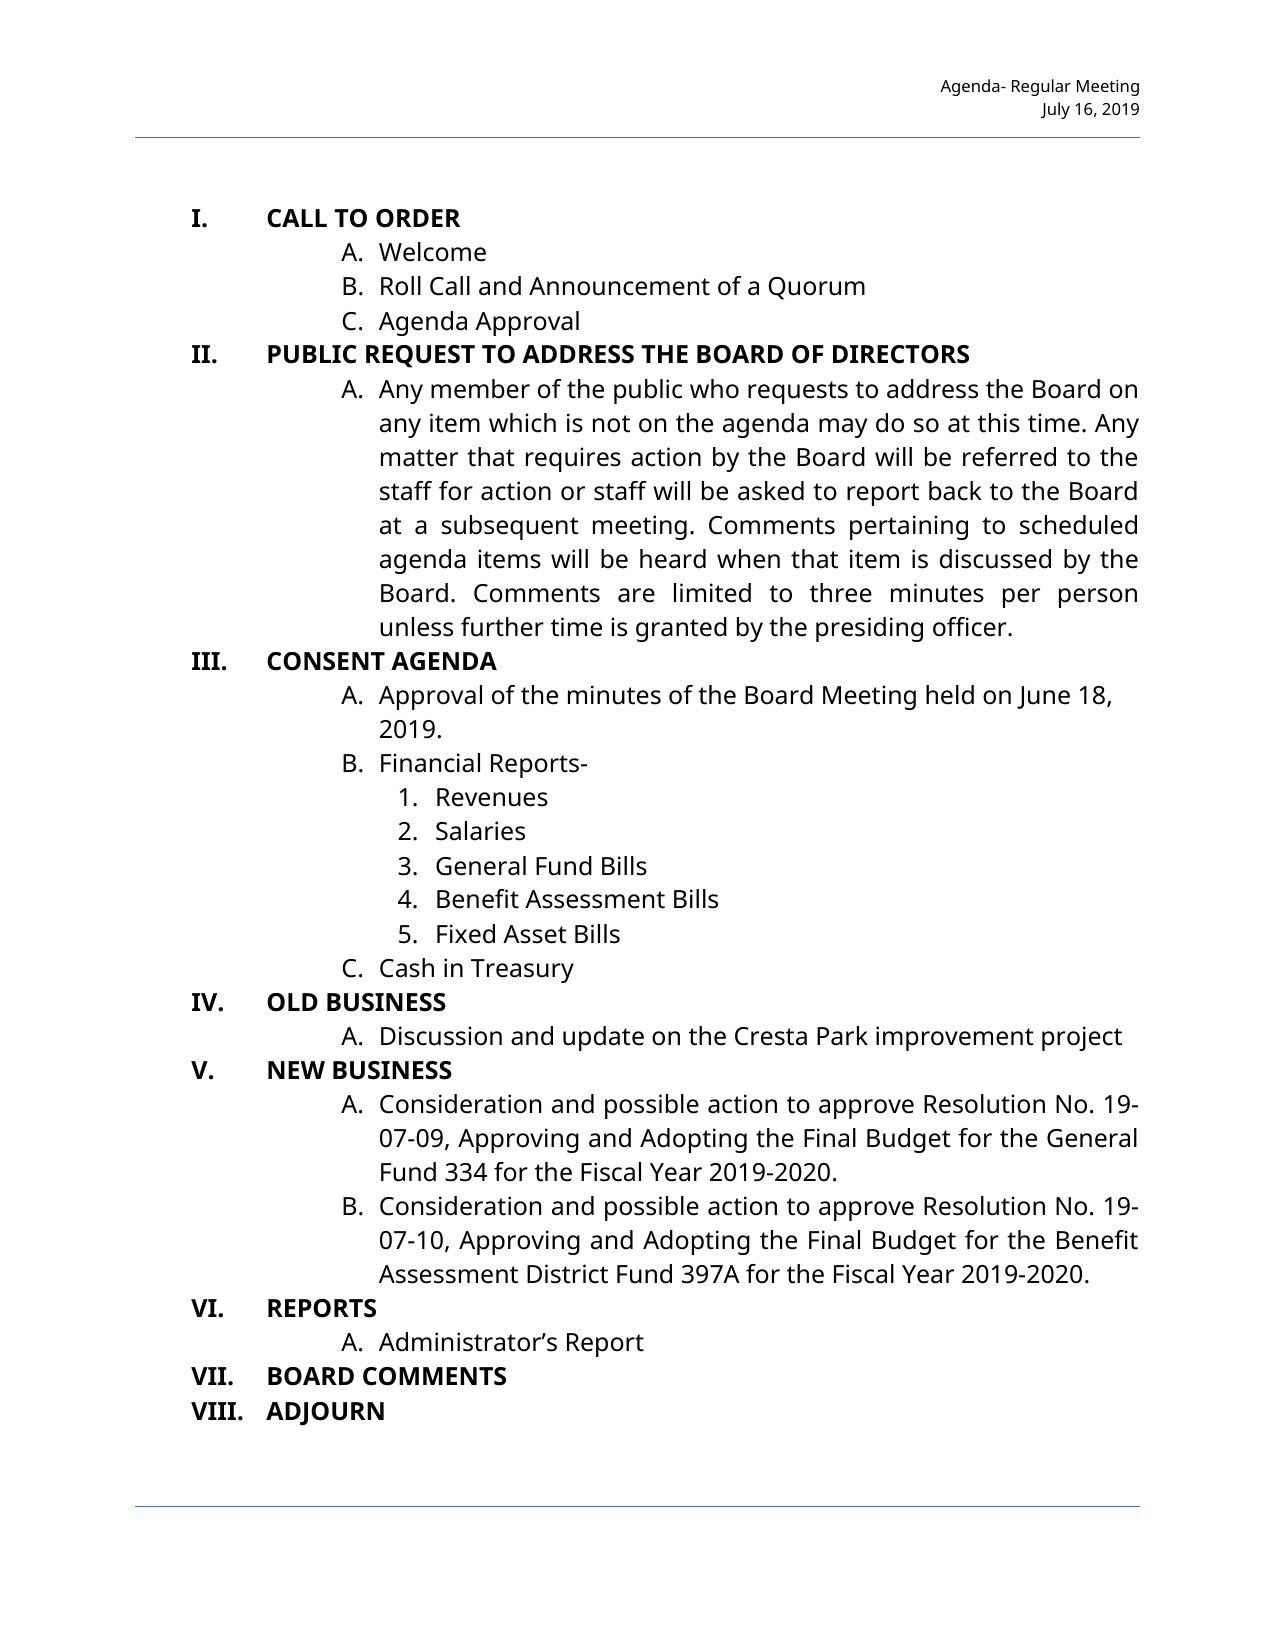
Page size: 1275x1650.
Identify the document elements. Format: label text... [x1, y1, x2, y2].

list Consideration and possible action to approve Resolution No. 19-07-10, Approving and Adopting the Final Budget for the Benefit Assessment District Fund 397A for the Fiscal Year 2019-2020. [341, 1189, 1140, 1291]
list Administrator’s Report [341, 1325, 1140, 1359]
list CONSENT AGENDA [191, 644, 1140, 678]
list Benefit Assessment Bills [397, 882, 1140, 916]
list Approval of the minutes of the Board Meeting held on June 18, 2019. [341, 678, 1140, 746]
list Revenues [397, 780, 1140, 814]
list Salaries [397, 814, 1140, 848]
list Any member of the public who requests to address the Board on any item which is not on the agenda may do so at this time. Any matter that requires action by the Board will be referred to the staff for action or staff will be asked to report back to the Board at a subsequent meeting. Comments pertaining to scheduled agenda items will be heard when that item is discussed by the Board. Comments are limited to three minutes per person unless further time is granted by the presiding officer. [341, 371, 1140, 644]
list REPORTS [191, 1291, 1140, 1325]
list CALL TO ORDER [191, 201, 1140, 235]
list NEW BUSINESS [191, 1052, 1140, 1087]
list Agenda Approval [341, 303, 1140, 337]
list Welcome [341, 235, 1140, 269]
list Discussion and update on the Cresta Park improvement project [341, 1018, 1140, 1052]
list Fixed Asset Bills [397, 916, 1140, 950]
list Cash in Treasury [341, 950, 1140, 984]
list Financial Reports- [341, 746, 1140, 780]
list Consideration and possible action to approve Resolution No. 19-07-09, Approving and Adopting the Final Budget for the General Fund 334 for the Fiscal Year 2019-2020. [341, 1087, 1140, 1189]
list ADJOURN [191, 1393, 1140, 1427]
list OLD BUSINESS [191, 984, 1140, 1018]
list BOARD COMMENTS [191, 1359, 1140, 1393]
list PUBLIC REQUEST TO ADDRESS THE BOARD OF DIRECTORS [191, 337, 1140, 371]
list Roll Call and Announcement of a Quorum [341, 269, 1140, 303]
list General Fund Bills [397, 848, 1140, 882]
